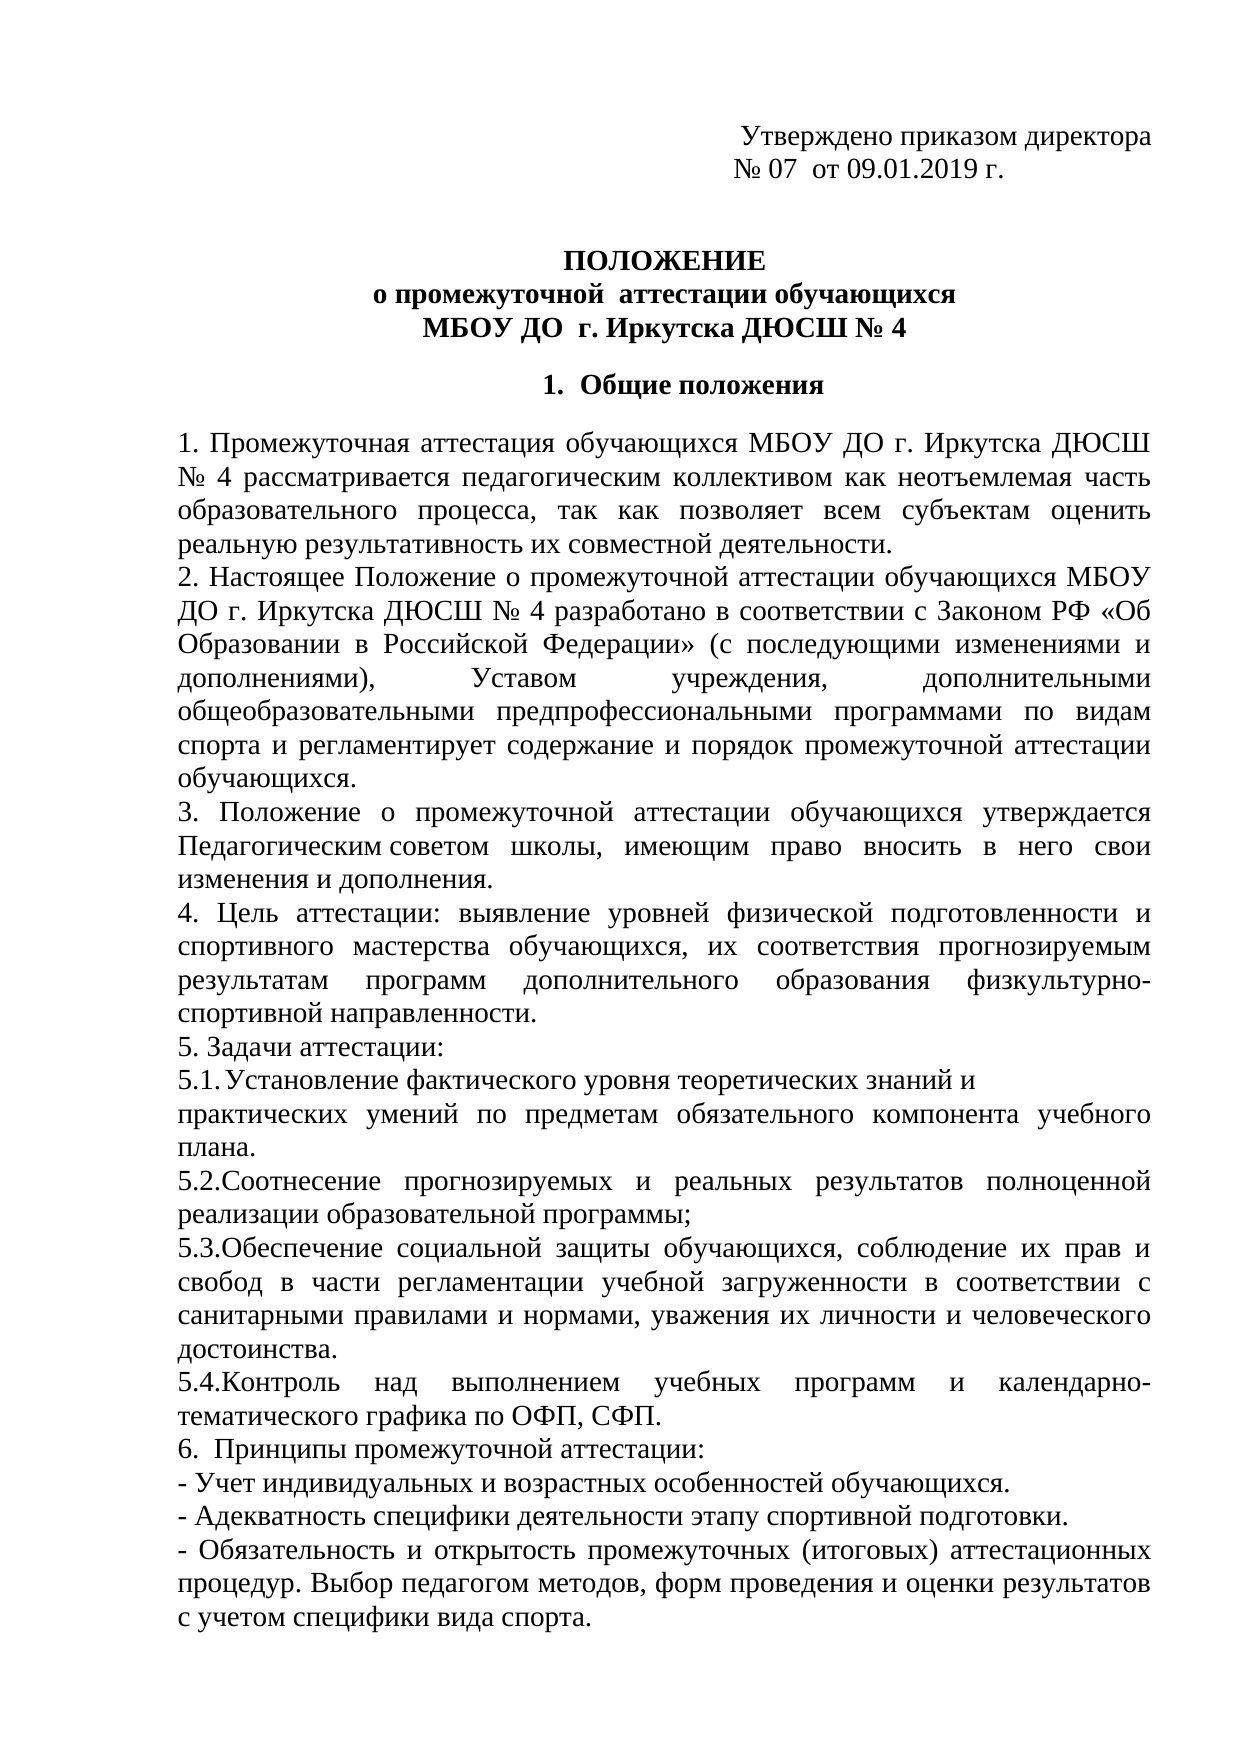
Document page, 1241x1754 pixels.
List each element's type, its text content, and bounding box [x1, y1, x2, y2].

text - Адекватность специфики деятельности этапу спортивной подготовки. [177, 1498, 1152, 1532]
text № 07 от 09.01.2019 г. [177, 152, 1152, 185]
text о промежуточной аттестации обучающихся [177, 276, 1152, 310]
text 1. Промежуточная аттестация обучающихся МБОУ ДО г. Иркутска ДЮСШ № 4 рассматривается педагогическим коллективом как неотъемлемая часть образовательного процесса, так как позволяет всем субъектам оценить реальную результативность их совместной деятельности. [177, 425, 1152, 559]
text 5.2.Соотнесение прогнозируемых и реальных результатов полноценной реализации образовательной программы; [177, 1163, 1152, 1230]
list Общие положения [215, 367, 1152, 401]
text 5. Задачи аттестации: [177, 1029, 1152, 1062]
text 4. Цель аттестации: выявление уровней физической подготовленности и спортивного мастерства обучающихся, их соответствия прогнозируемым результатам программ дополнительного образования физкультурно-спортивной направленности. [177, 895, 1152, 1029]
text ПОЛОЖЕНИЕ [177, 243, 1152, 276]
text - Обязательность и открытость промежуточных (итоговых) аттестационных процедур. Выбор педагогом методов, форм проведения и оценки результатов с учетом специфики вида спорта. [177, 1532, 1152, 1633]
text МБОУ ДО г. Иркутска ДЮСШ № 4 [177, 310, 1152, 343]
list Установление фактического уровня теоретических знаний и [177, 1062, 1152, 1096]
text 3. Положение о промежуточной аттестации обучающихся утверждается Педагогическим советом школы, имеющим право вносить в него свои изменения и дополнения. [177, 794, 1152, 895]
text Утверждено приказом директора [177, 118, 1152, 152]
text 5.4.Контроль над выполнением учебных программ и календарно-тематического графика по ОФП, СФП. [177, 1364, 1152, 1431]
text - Учет индивидуальных и возрастных особенностей обучающихся. [177, 1465, 1152, 1498]
text 5.3.Обеспечение социальной защиты обучающихся, соблюдение их прав и свобод в части регламентации учебной загруженности в соответствии с санитарными правилами и нормами, уважения их личности и человеческого достоинства. [177, 1230, 1152, 1364]
text 6. Принципы промежуточной аттестации: [177, 1431, 1152, 1465]
text 2. Настоящее Положение о промежуточной аттестации обучающихся МБОУ ДО г. Иркутска ДЮСШ № 4 разработано в соответствии с Законом РФ «Об Образовании в Российской Федерации» (с последующими изменениями и дополнениями), Уставом учреждения, дополнительными общеобразовательными предпрофессиональными программами по видам спорта и регламентирует содержание и порядок промежуточной аттестации обучающихся. [177, 559, 1152, 794]
text практических умений по предметам обязательного компонента учебного плана. [177, 1096, 1152, 1163]
